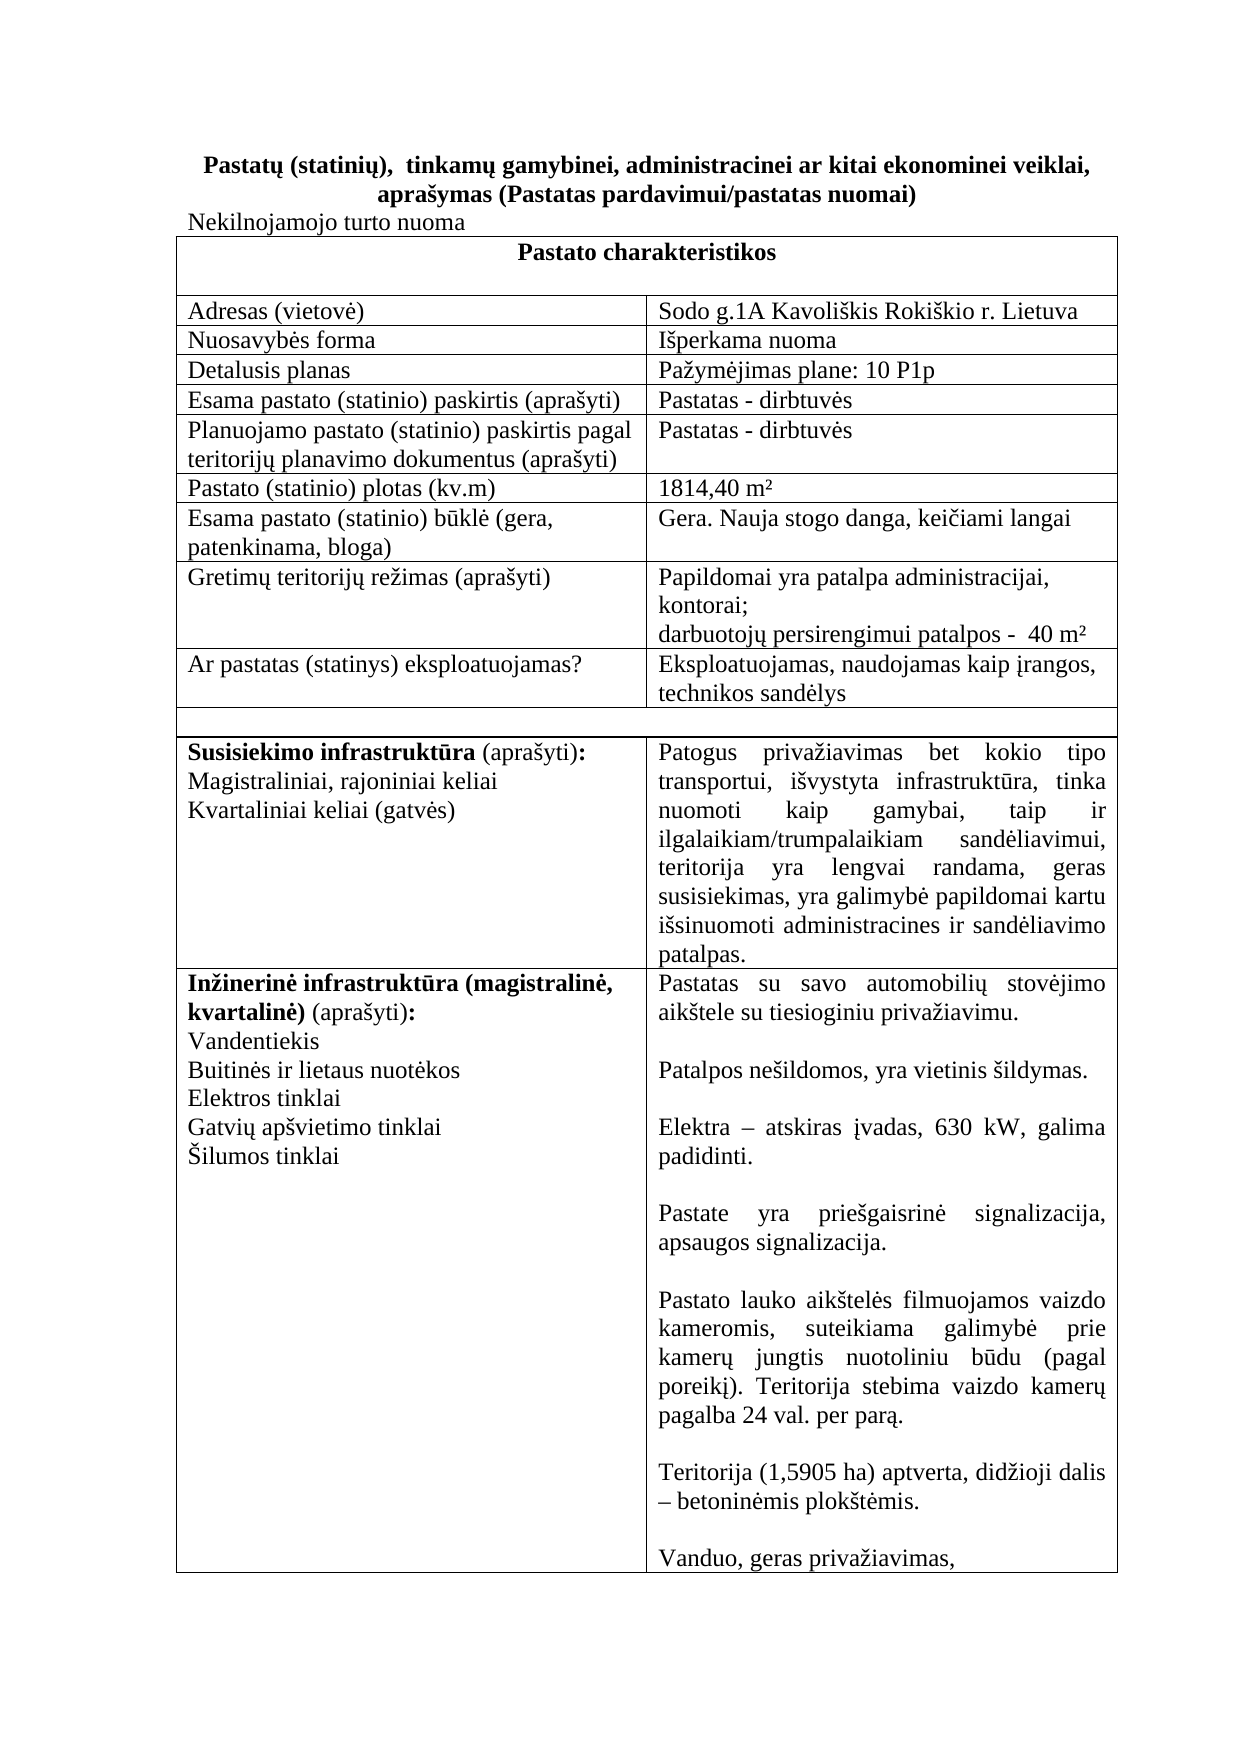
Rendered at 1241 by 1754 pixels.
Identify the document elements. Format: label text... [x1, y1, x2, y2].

table_cell Pastatas - dirbtuvės [647, 415, 1117, 472]
table_cell Planuojamo pastato (statinio) paskirtis pagal teritorijų planavimo dokumentus (aprašyti) [177, 415, 646, 472]
table_cell Patogus privažiavimas bet kokio tipo transportui, išvystyta infrastruktūra, tinka nuomoti kaip gamybai, taip ir ilgalaikiam/trumpalaikiam sandėliavimui, teritorija yra lengvai randama, geras susisiekimas, yra galimybė papildomai kartu išsinuomoti administracines ir sandėliavimo patalpas. [647, 738, 1117, 967]
text Pastatų (statinių), tinkamų gamybinei, administracinei ar kitai ekonominei veiklai, aprašymas (Pastatas pardavimui/pastatas nuomai) [187, 150, 1106, 207]
table_cell Ar pastatas (statinys) eksploatuojamas? [177, 649, 646, 707]
table_cell Inžinerinė infrastruktūra (magistralinė, kvartalinė) (aprašyti): Vandentiekis Buitinės ir lietaus nuotėkos Elektros tinklai Gatvių apšvietimo tinklai Šilumos tinklai [177, 969, 646, 1572]
table_cell Adresas (vietovė) [177, 296, 646, 324]
table_cell Detalusis planas [177, 355, 646, 384]
table_cell Pastatas su savo automobilių stovėjimo aikštele su tiesioginiu privažiavimu. Patalpos nešildomos, yra vietinis šildymas. Elektra – atskiras įvadas, 630 kW, galima padidinti. Pastate yra priešgaisrinė signalizacija, apsaugos signalizacija. Pastato lauko aikštelės filmuojamos vaizdo kameromis, suteikiama galimybė prie kamerų jungtis nuotoliniu būdu (pagal poreikį). Teritorija stebima vaizdo kamerų pagalba 24 val. per parą. Teritorija (1,5905 ha) aptverta, didžioji dalis – betoninėmis plokštėmis. Vanduo, geras privažiavimas, [647, 969, 1117, 1572]
table_cell Pastato (statinio) plotas (kv.m) [177, 474, 646, 502]
table_cell Gera. Nauja stogo danga, keičiami langai [647, 503, 1117, 561]
table_cell Esama pastato (statinio) būklė (gera, patenkinama, bloga) [177, 503, 646, 561]
table_cell [177, 708, 1117, 736]
table_cell Papildomai yra patalpa administracijai, kontorai; darbuotojų persirengimui patalpos - 40 m² [647, 562, 1117, 648]
table_cell Pastatas - dirbtuvės [647, 385, 1117, 414]
text Nekilnojamojo turto nuoma [187, 207, 1106, 236]
table_cell Susisiekimo infrastruktūra (aprašyti): Magistraliniai, rajoniniai keliai Kvartaliniai keliai (gatvės) [177, 738, 646, 967]
table_cell 1814,40 m² [647, 474, 1117, 502]
table_cell Esama pastato (statinio) paskirtis (aprašyti) [177, 385, 646, 414]
table_cell Eksploatuojamas, naudojamas kaip įrangos, technikos sandėlys [647, 649, 1117, 707]
table_cell Nuosavybės forma [177, 326, 646, 354]
table_cell Sodo g.1A Kavoliškis Rokiškio r. Lietuva [647, 296, 1117, 324]
table_cell Išperkama nuoma [647, 326, 1117, 354]
table_header Pastato charakteristikos [177, 237, 1117, 295]
table_cell Gretimų teritorijų režimas (aprašyti) [177, 562, 646, 648]
table_cell Pažymėjimas plane: 10 P1p [647, 355, 1117, 384]
